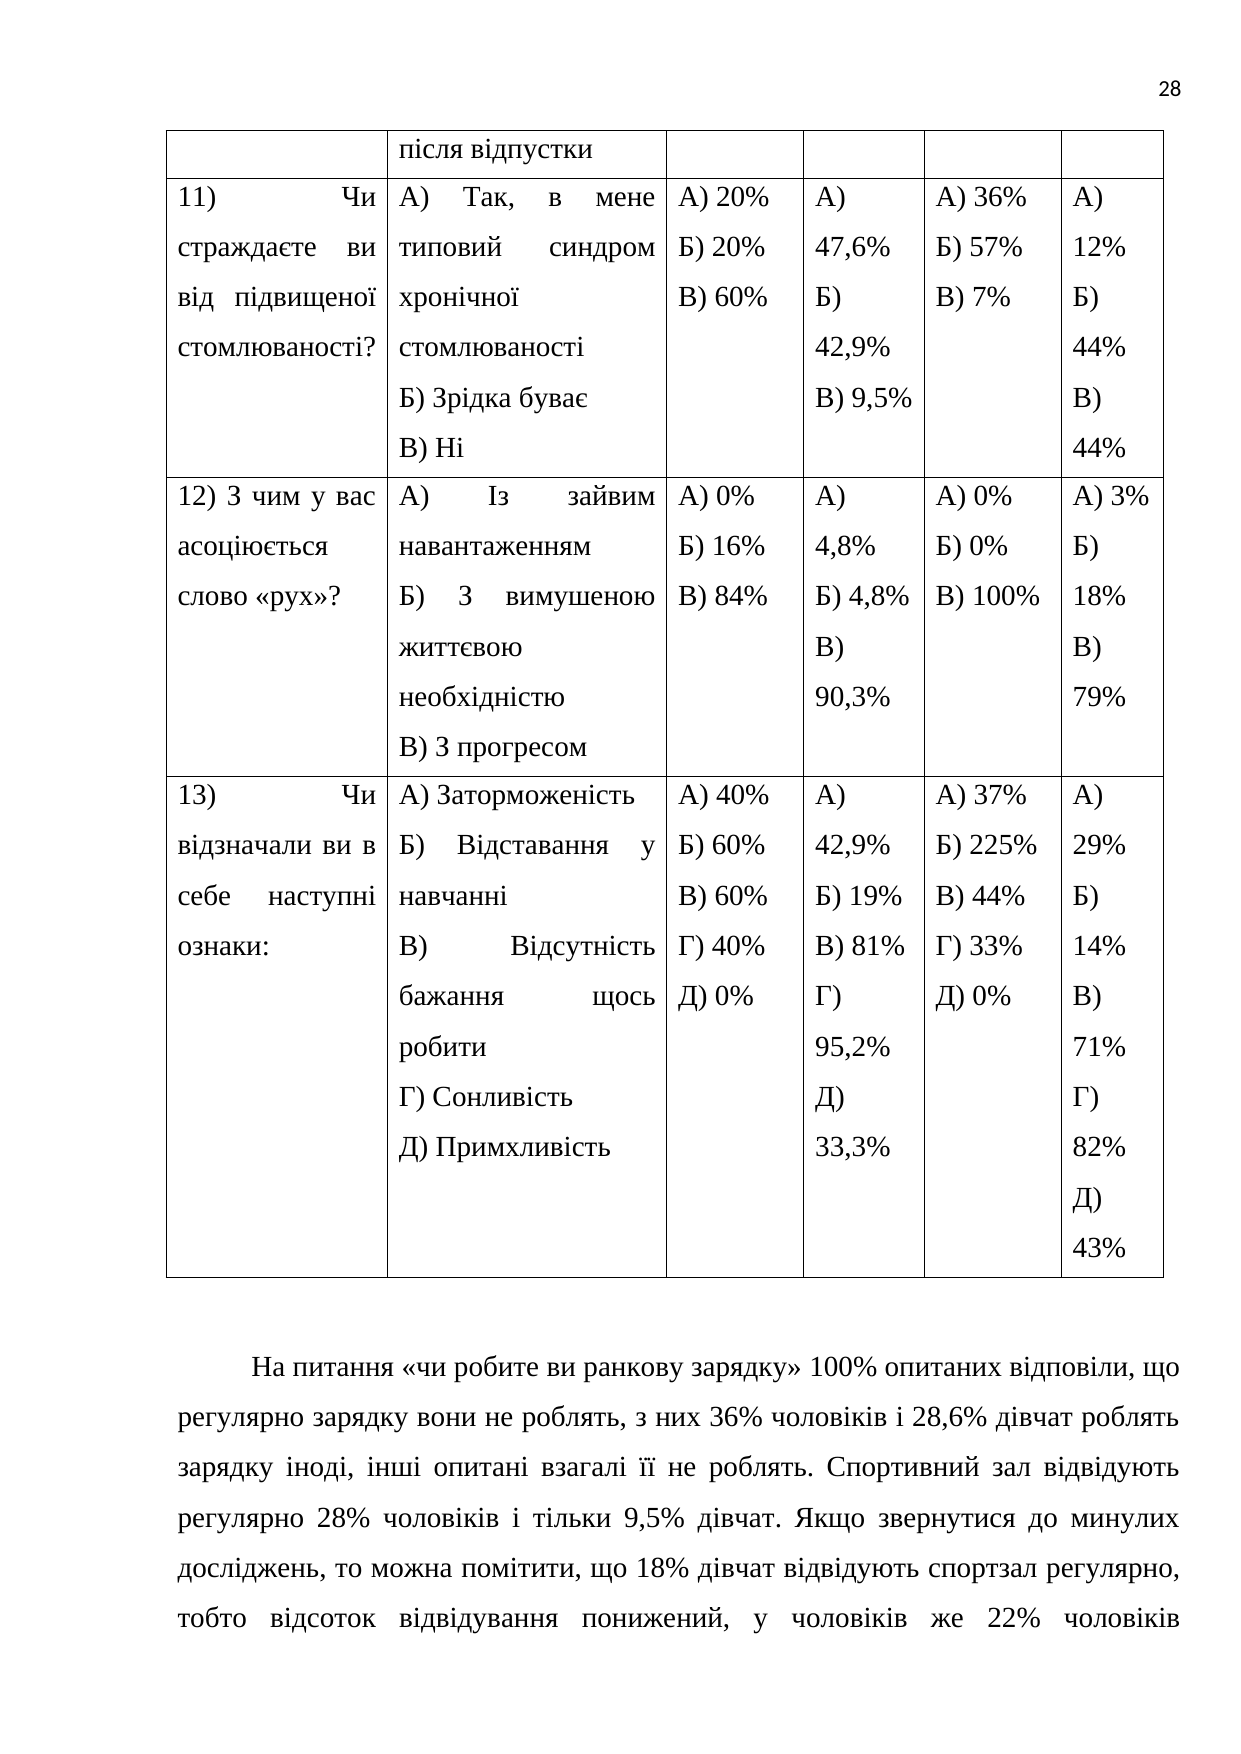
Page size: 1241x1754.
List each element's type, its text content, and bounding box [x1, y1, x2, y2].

table_cell А) 29% Б) 14% В) 71% Г) 82% Д) 43% [1062, 777, 1163, 1277]
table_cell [388, 131, 666, 178]
table_cell А) Заторможеність Б) Відставання у навчанні В) Відсутність бажання щось робити Г) Сонливість Д) Примхливість [388, 777, 666, 1277]
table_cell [667, 131, 803, 178]
table_cell А) Так, в мене типовий синдром хронічної стомлюваності Б) Зрідка буває В) Ні [388, 179, 666, 477]
table_cell А) 20% Б) 20% В) 60% [667, 179, 803, 477]
table_cell А) 3% Б) 18% В) 79% [1062, 478, 1163, 776]
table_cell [804, 131, 924, 178]
table_cell А) Із зайвим навантаженням Б) З вимушеною життєвою необхідністю В) З прогресом [388, 478, 666, 776]
table_cell 12) З чим у вас асоціюється слово «рух»? [167, 478, 387, 776]
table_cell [925, 131, 1061, 178]
table_cell 11) Чи страждаєте ви від підвищеної стомлюваності? [167, 179, 387, 477]
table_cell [1062, 131, 1163, 178]
table_cell 13) Чи відзначали ви в себе наступні ознаки: [167, 777, 387, 1277]
table_cell А) 4,8% Б) 4,8% В) 90,3% [804, 478, 924, 776]
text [177, 1349, 1181, 1634]
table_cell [167, 131, 387, 178]
table_cell А) 47,6% Б) 42,9% В) 9,5% [804, 179, 924, 477]
table_cell А) 36% Б) 57% В) 7% [925, 179, 1061, 477]
table_cell А) 0% Б) 0% В) 100% [925, 478, 1061, 776]
table_cell А) 37% Б) 225% В) 44% Г) 33% Д) 0% [925, 777, 1061, 1277]
table_cell А) 12% Б) 44% В) 44% [1062, 179, 1163, 477]
table_cell А) 40% Б) 60% В) 60% Г) 40% Д) 0% [667, 777, 803, 1277]
table_cell А) 42,9% Б) 19% В) 81% Г) 95,2% Д) 33,3% [804, 777, 924, 1277]
table_cell А) 0% Б) 16% В) 84% [667, 478, 803, 776]
